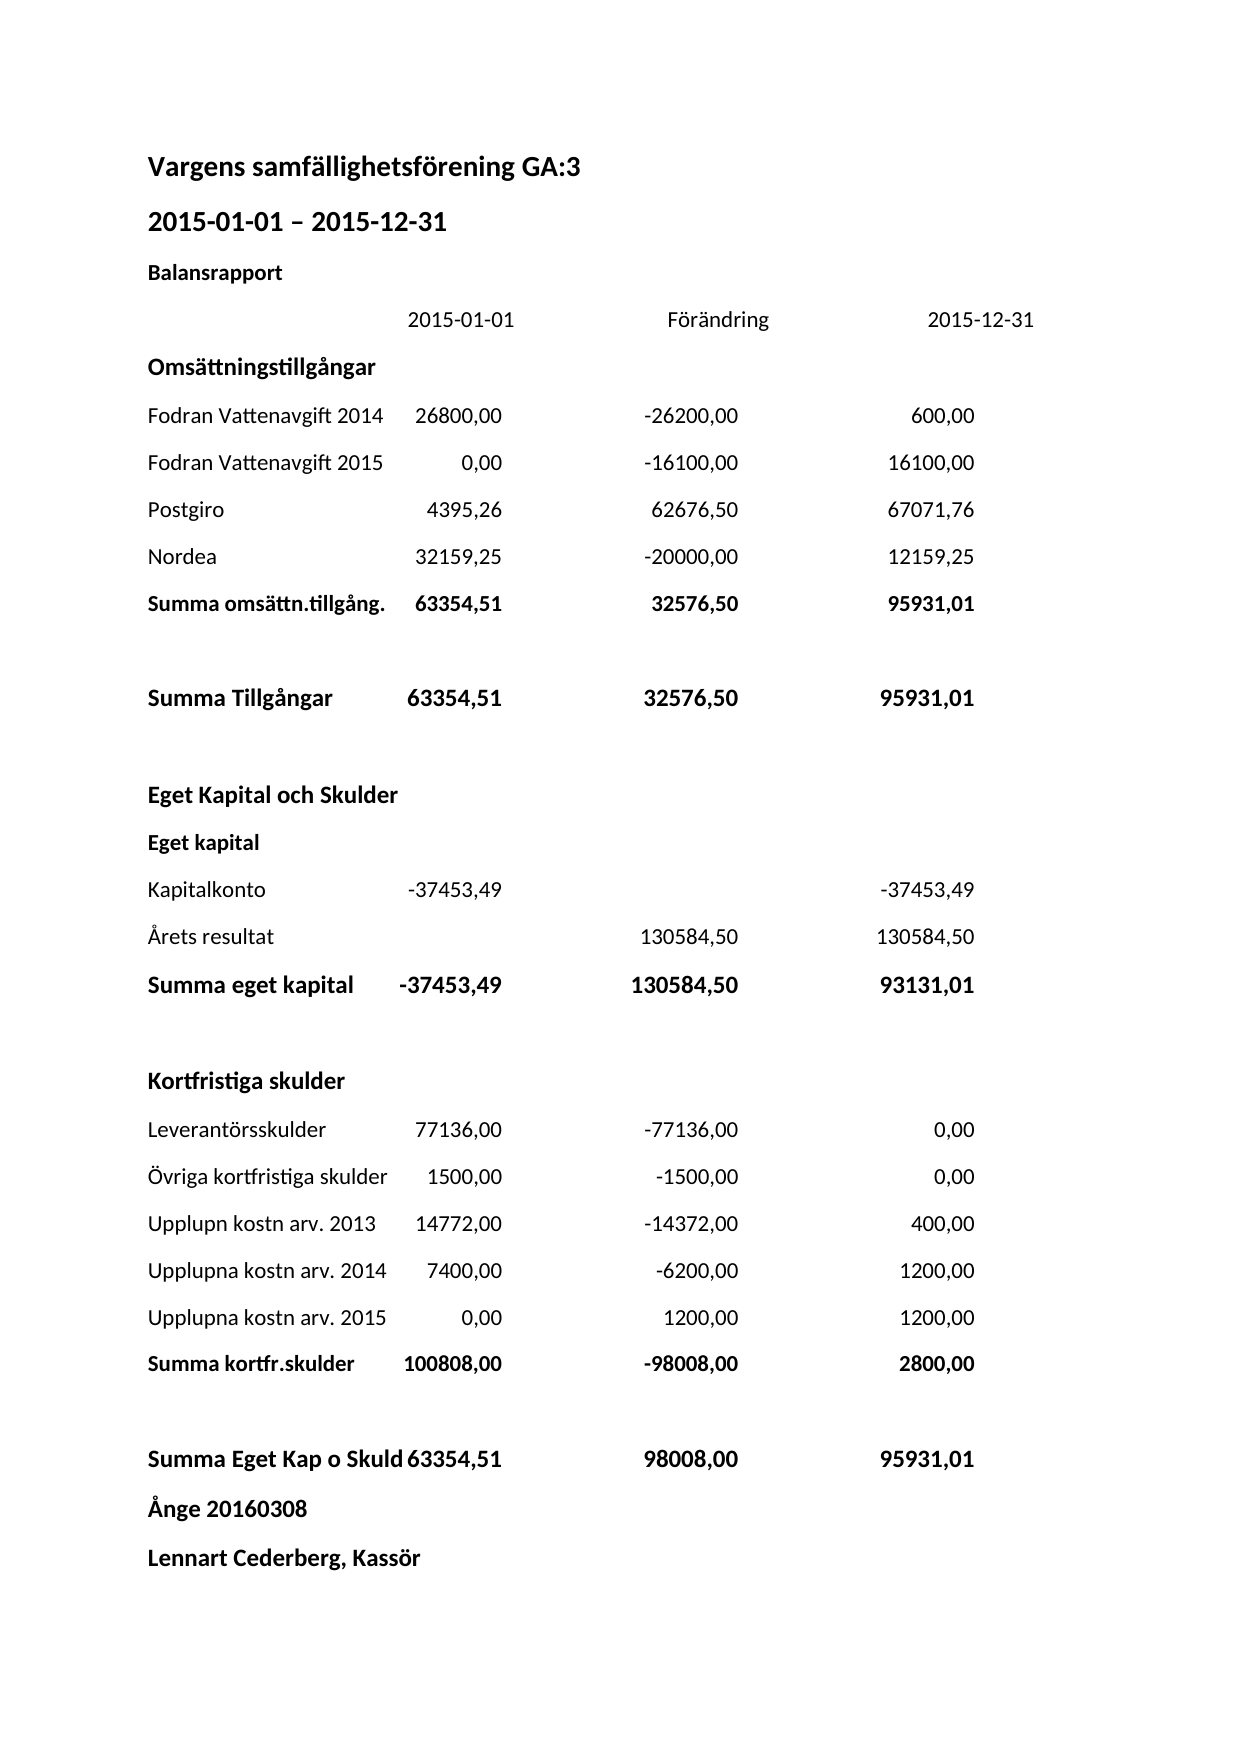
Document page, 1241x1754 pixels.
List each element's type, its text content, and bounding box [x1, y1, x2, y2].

text Lennart Cederberg, Kassör [148, 1542, 1093, 1573]
text Årets resultat 130584,50 130584,50 [148, 922, 1093, 950]
text Leverantörsskulder 77136,00 -77136,00 0,00 [148, 1115, 1093, 1143]
text Kortfristiga skulder [148, 1066, 1093, 1096]
text Summa eget kapital -37453,49 130584,50 93131,01 [148, 969, 1093, 999]
text Postgiro 4395,26 62676,50 67071,76 [148, 495, 1093, 523]
text Upplupna kostn arv. 2015 0,00 1200,00 1200,00 [148, 1303, 1093, 1331]
text Vargens samfällighetsförening GA:3 [148, 148, 1093, 183]
text Summa Eget Kap o Skuld 63354,51 98008,00 95931,01 [148, 1443, 1093, 1474]
text Kapitalkonto -37453,49 -37453,49 [148, 875, 1093, 903]
text Ånge 20160308 [148, 1493, 1093, 1523]
text Fodran Vattenavgift 2014 26800,00 -26200,00 600,00 [148, 401, 1093, 429]
text Nordea 32159,25 -20000,00 12159,25 [148, 542, 1093, 570]
text Fodran Vattenavgift 2015 0,00 -16100,00 16100,00 [148, 448, 1093, 476]
text Eget kapital [148, 828, 1093, 856]
text 2015-01-01 – 2015-12-31 [148, 203, 1093, 238]
text Summa Tillgångar 63354,51 32576,50 95931,01 [148, 682, 1093, 713]
text Summa omsättn.tillgång. 63354,51 32576,50 95931,01 [148, 589, 1093, 617]
text Upplupn kostn arv. 2013 14772,00 -14372,00 400,00 [148, 1209, 1093, 1237]
text Summa kortfr.skulder 100808,00 -98008,00 2800,00 [148, 1349, 1093, 1377]
text Omsättningstillgångar [148, 352, 1093, 382]
text 2015-01-01 Förändring 2015-12-31 [148, 305, 1093, 333]
text Eget Kapital och Skulder [148, 779, 1093, 809]
text Övriga kortfristiga skulder 1500,00 -1500,00 0,00 [148, 1162, 1093, 1190]
text Balansrapport [148, 258, 1093, 286]
text Upplupna kostn arv. 2014 7400,00 -6200,00 1200,00 [148, 1256, 1093, 1284]
